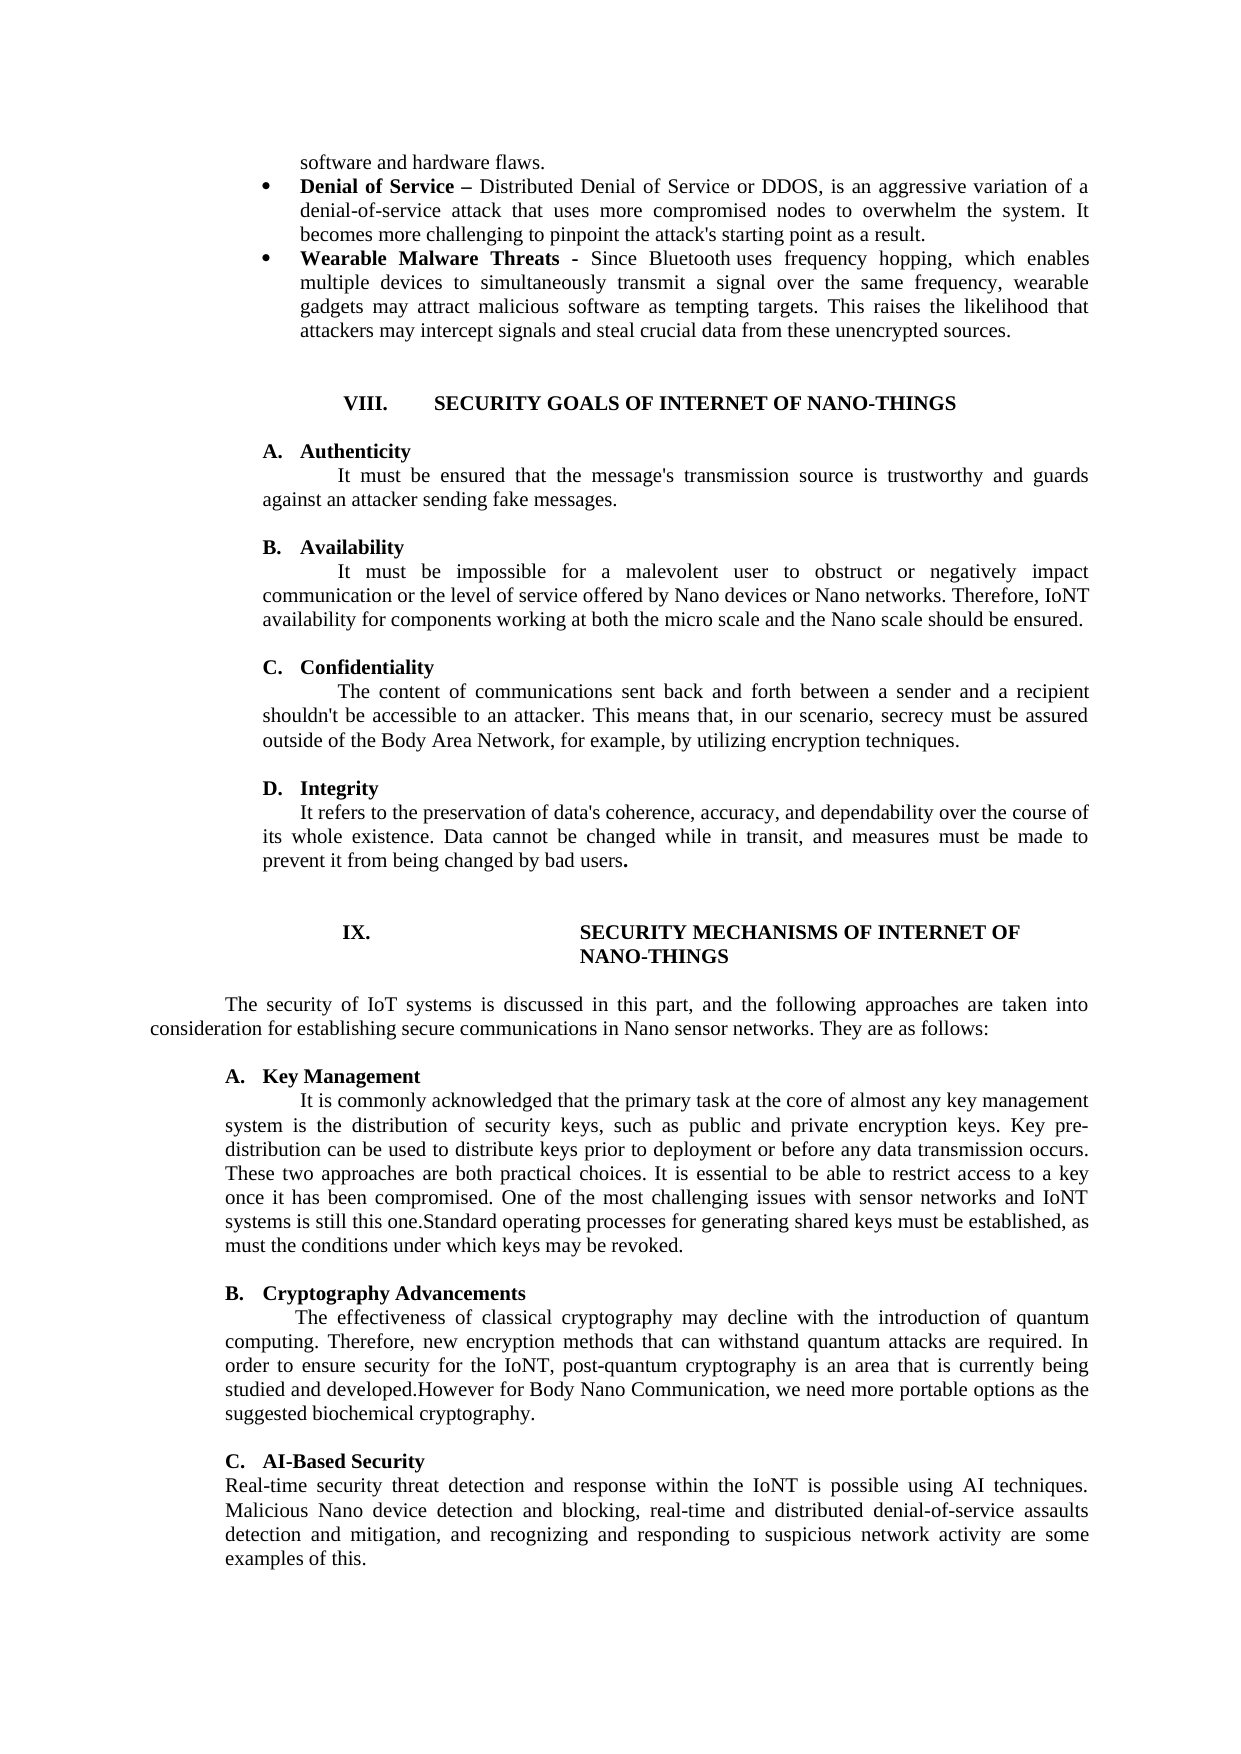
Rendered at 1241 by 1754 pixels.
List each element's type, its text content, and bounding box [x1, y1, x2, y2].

text The security of IoT systems is discussed in this part, and the following approaches are taken into consideration for establishing secure communications in Nano sensor networks. They are as follows: [150, 992, 1090, 1040]
list Authenticity [262, 439, 1090, 463]
list Confidentiality [262, 655, 1090, 679]
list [262, 150, 1090, 174]
list Integrity [262, 776, 1090, 800]
text It refers to the preservation of data's coherence, accuracy, and dependability over the course of its whole existence. Data cannot be changed while in transit, and measures must be made to prevent it from being changed by bad users. [262, 800, 1090, 872]
text Real-time security threat detection and response within the IoNT is possible using AI techniques. Malicious Nano device detection and blocking, real-time and distributed denial-of-service assaults detection and mitigation, and recognizing and responding to suspicious network activity are some examples of this. [225, 1473, 1090, 1570]
list Cryptography Advancements [225, 1281, 1090, 1305]
text The content of communications sent back and forth between a sender and a recipient shouldn't be accessible to an attacker. This means that, in our scenario, secrecy must be assured outside of the Body Area Network, for example, by utilizing encryption techniques. [262, 679, 1090, 752]
list AI-Based Security [225, 1449, 1090, 1473]
list SECURITY GOALS OF INTERNET OF NANO-THINGS [194, 391, 1090, 415]
list Wearable Malware Threats - Since Bluetooth uses frequency hopping, which enables multiple devices to simultaneously transmit a signal over the same frequency, wearable gadgets may attract malicious software as tempting targets. This raises the likelihood that attackers may intercept signals and steal crucial data from these unencrypted sources. [262, 246, 1090, 342]
list Key Management [225, 1064, 1090, 1088]
text The effectiveness of classical cryptography may decline with the introduction of quantum computing. Therefore, new encryption methods that can withstand quantum attacks are required. In order to ensure security for the IoNT, post-quantum cryptography is an area that is currently being studied and developed.However for Body Nano Communication, we need more portable options as the suggested biochemical cryptography. [225, 1305, 1090, 1425]
list Denial of Service – Distributed Denial of Service or DDOS, is an aggressive variation of a denial-of-service attack that uses more compromised nodes to overwhelm the system. It becomes more challenging to pinpoint the attack's starting point as a result. [262, 174, 1090, 246]
list Availability [262, 535, 1090, 559]
text It is commonly acknowledged that the primary task at the core of almost any key management system is the distribution of security keys, such as public and private encryption keys. Key pre-distribution can be used to distribute keys prior to deployment or before any data transmission occurs. These two approaches are both practical choices. It is essential to be able to restrict access to a key once it has been compromised. One of the most challenging issues with sensor networks and IoNT systems is still this one.Standard operating processes for generating shared keys must be established, as must the conditions under which keys may be revoked. [225, 1088, 1090, 1257]
text It must be ensured that the message's transmission source is trustworthy and guards against an attacker sending fake messages. [262, 463, 1090, 511]
list SECURITY MECHANISMS OF INTERNET OF NANO-THINGS [342, 920, 1090, 968]
text It must be impossible for a malevolent user to obstruct or negatively impact communication or the level of service offered by Nano devices or Nano networks. Therefore, IoNT availability for components working at both the micro scale and the Nano scale should be ensured. [262, 559, 1090, 631]
